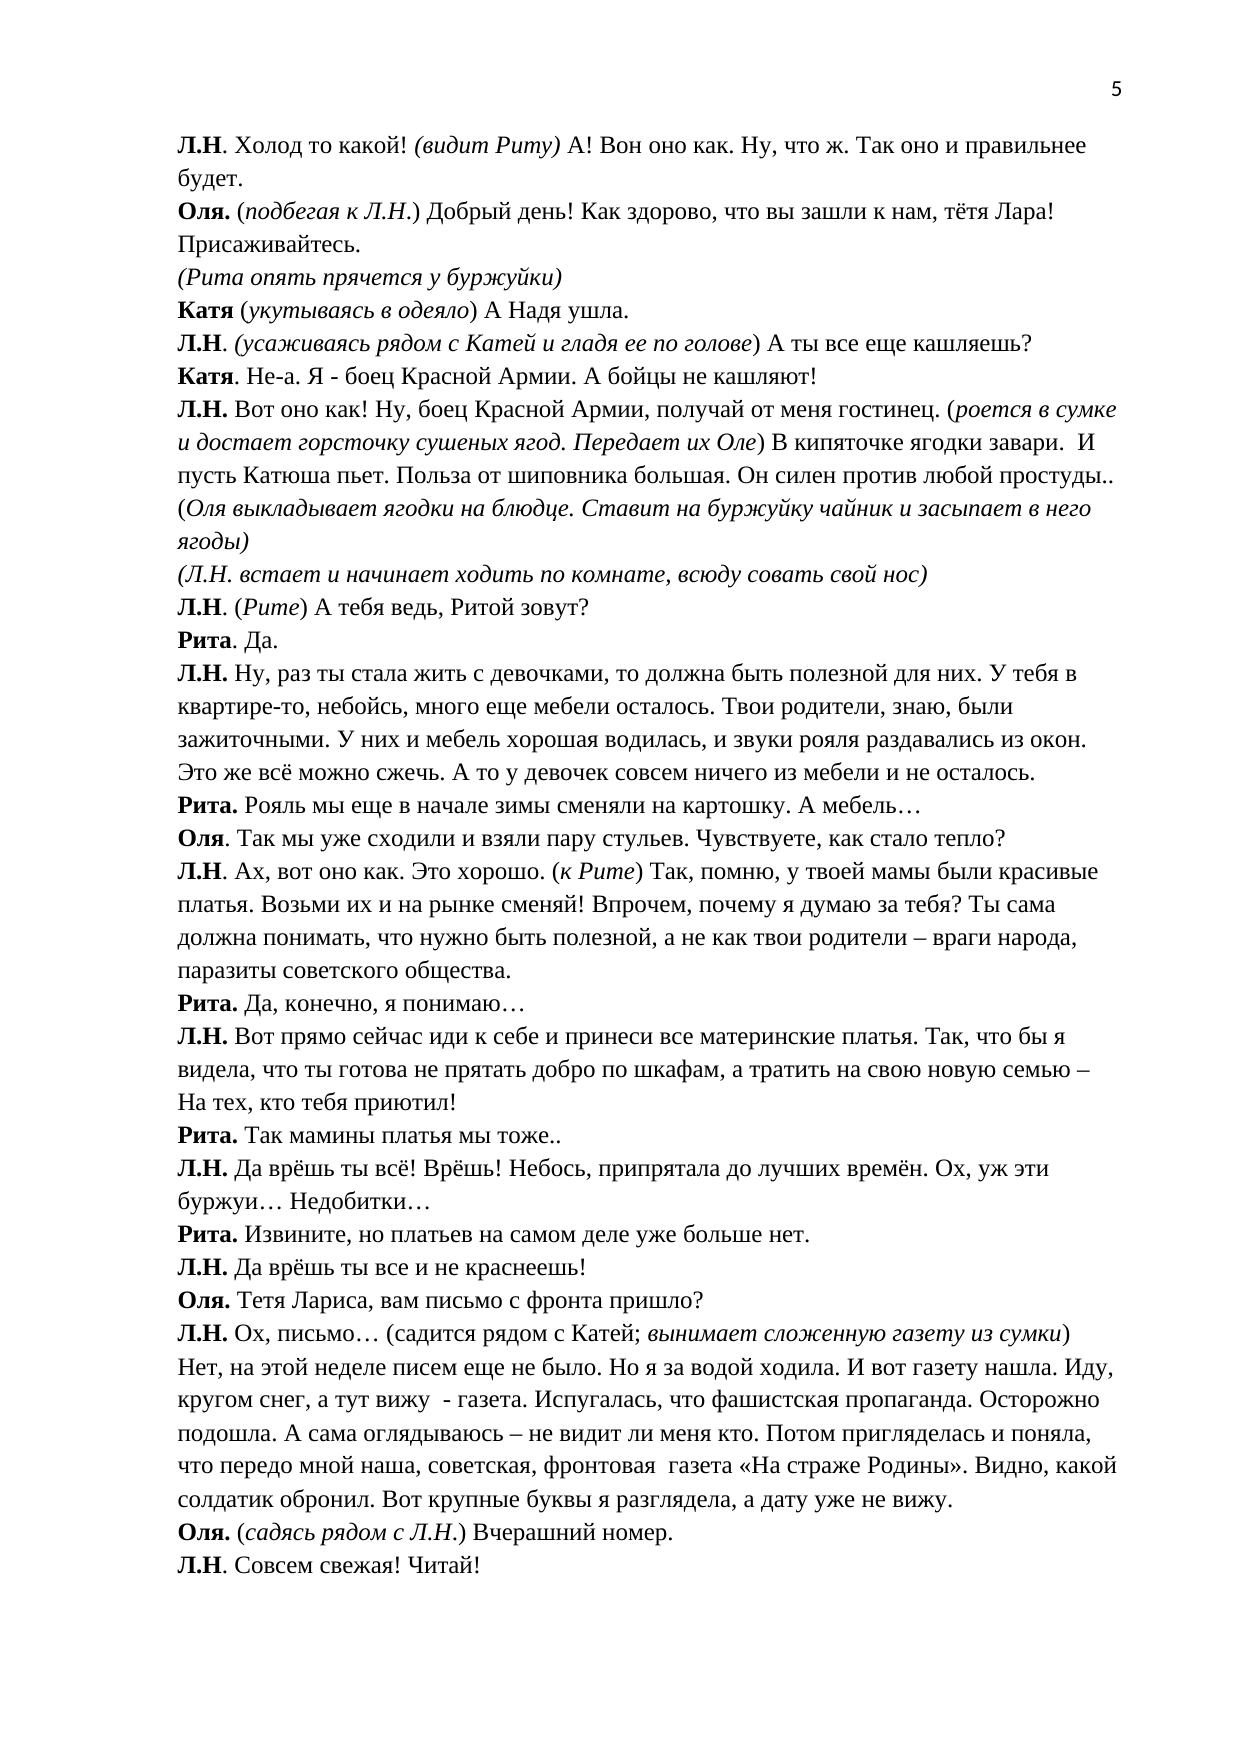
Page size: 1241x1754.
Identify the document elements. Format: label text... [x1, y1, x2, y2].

text Катя. Не-а. Я - боец Красной Армии. А бойцы не кашляют! [177, 361, 1122, 390]
text Л.Н. Вот прямо сейчас иди к себе и принеси все материнские платья. Так, что бы я видела, что ты готова не прятать добро по шкафам, а тратить на свою новую семью – На тех, кто тебя приютил! [177, 1021, 1122, 1116]
text Оля. (садясь рядом с Л.Н.) Вчерашний номер. [177, 1517, 1122, 1545]
text Л.Н. Вот оно как! Ну, боец Красной Армии, получай от меня гостинец. (роется в сумке и достает горсточку сушеных ягод. Передает их Оле) В кипяточке ягодки завари. И пусть Катюша пьет. Польза от шиповника большая. Он силен против любой простуды.. (Оля выкладывает ягодки на блюдце. Ставит на буржуйку чайник и засыпает в него ягоды) [177, 394, 1122, 555]
text Рита. Так мамины платья мы тоже.. [177, 1120, 1122, 1149]
text Л.Н. (усаживаясь рядом с Катей и гладя ее по голове) А ты все еще кашляешь? [177, 328, 1122, 357]
text Л.Н. Да врёшь ты все и не краснеешь! Оля. Тетя Лариса, вам письмо с фронта пришло? [177, 1252, 1122, 1314]
text Л.Н. Да врёшь ты всё! Врёшь! Небось, припрятала до лучших времён. Ох, уж эти буржуи… Недобитки… [177, 1153, 1122, 1215]
text (Л.Н. встает и начинает ходить по комнате, всюду совать свой нос) [177, 559, 1122, 588]
text Рита. Рояль мы еще в начале зимы сменяли на картошку. А мебель… [177, 790, 1122, 819]
text Рита. Да. [177, 625, 1122, 654]
text (Рита опять прячется у буржуйки) [177, 262, 1122, 291]
text Л.Н. Ох, письмо… (садится рядом с Катей; вынимает сложенную газету из сумки) Нет, на этой неделе писем еще не было. Но я за водой ходила. И вот газету нашла. Иду, кругом снег, а тут вижу - газета. Испугалась, что фашистская пропаганда. Осторожно подошла. А сама оглядываюсь – не видит ли меня кто. Потом пригляделась и поняла, что передо мной наша, советская, фронтовая газета «На страже Родины». Видно, какой солдатик обронил. Вот крупные буквы я разглядела, а дату уже не вижу. [177, 1318, 1122, 1512]
text Л.Н. Совсем свежая! Читай! [177, 1550, 1122, 1578]
text Л.Н. Холод то какой! (видит Риту) А! Вон оно как. Ну, что ж. Так оно и правильнее будет. [177, 130, 1122, 192]
text Катя (укутываясь в одеяло) А Надя ушла. [177, 295, 1122, 324]
text Л.Н. Ну, раз ты стала жить с девочками, то должна быть полезной для них. У тебя в квартире-то, небойсь, много еще мебели осталось. Твои родители, знаю, были зажиточными. У них и мебель хорошая водилась, и звуки рояля раздавались из окон. Это же всё можно сжечь. А то у девочек совсем ничего из мебели и не осталось. [177, 658, 1122, 786]
text Л.Н. (Рите) А тебя ведь, Ритой зовут? [177, 592, 1122, 621]
text Оля. (подбегая к Л.Н.) Добрый день! Как здорово, что вы зашли к нам, тётя Лара! Присаживайтесь. [177, 196, 1122, 258]
text Л.Н. Ах, вот оно как. Это хорошо. (к Рите) Так, помню, у твоей мамы были красивые платья. Возьми их и на рынке сменяй! Впрочем, почему я думаю за тебя? Ты сама должна понимать, что нужно быть полезной, а не как твои родители – враги народа, паразиты советского общества. [177, 856, 1122, 984]
text Рита. Да, конечно, я понимаю… [177, 988, 1122, 1017]
text Оля. Так мы уже сходили и взяли пару стульев. Чувствуете, как стало тепло? [177, 823, 1122, 852]
text Рита. Извините, но платьев на самом деле уже больше нет. [177, 1219, 1122, 1248]
